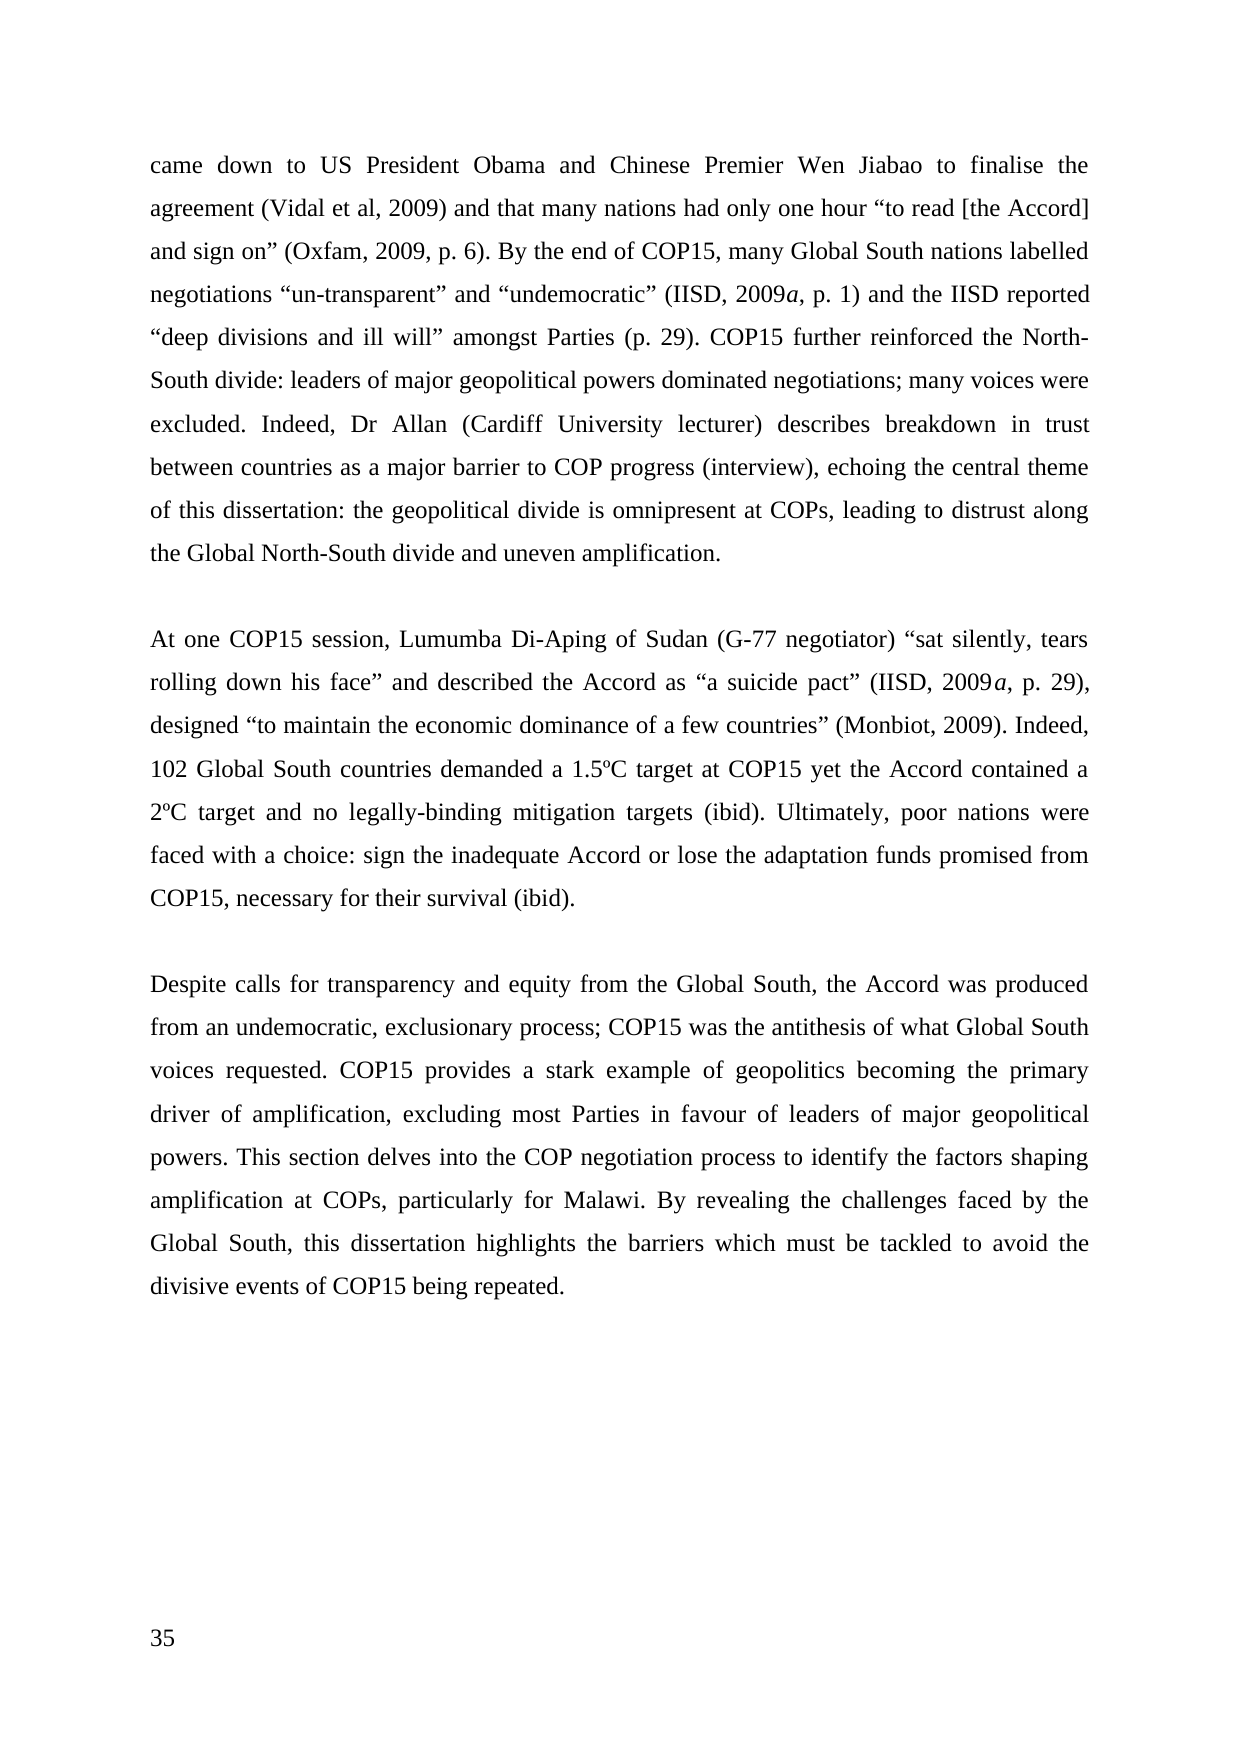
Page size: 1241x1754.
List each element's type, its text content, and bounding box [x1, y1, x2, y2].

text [150, 150, 1090, 567]
text At one COP15 session, Lumumba Di-Aping of Sudan (G-77 negotiator) “sat silently, tears rolling down his face” and described the Accord as “a suicide pact” (IISD, 2009a, p. 29), designed “to maintain the economic dominance of a few countries” (Monbiot, 2009). Indeed, 102 Global South countries demanded a 1.5ºC target at COP15 yet the Accord contained a 2ºC target and no legally-binding mitigation targets (ibid). Ultimately, poor nations were faced with a choice: sign the inadequate Accord or lose the adaptation funds promised from COP15, necessary for their survival (ibid). [150, 624, 1090, 912]
text Despite calls for transparency and equity from the Global South, the Accord was produced from an undemocratic, exclusionary process; COP15 was the antithesis of what Global South voices requested. COP15 provides a stark example of geopolitics becoming the primary driver of amplification, excluding most Parties in favour of leaders of major geopolitical powers. This section delves into the COP negotiation process to identify the factors shaping amplification at COPs, particularly for Malawi. By revealing the challenges faced by the Global South, this dissertation highlights the barriers which must be tackled to avoid the divisive events of COP15 being repeated. [150, 969, 1090, 1300]
